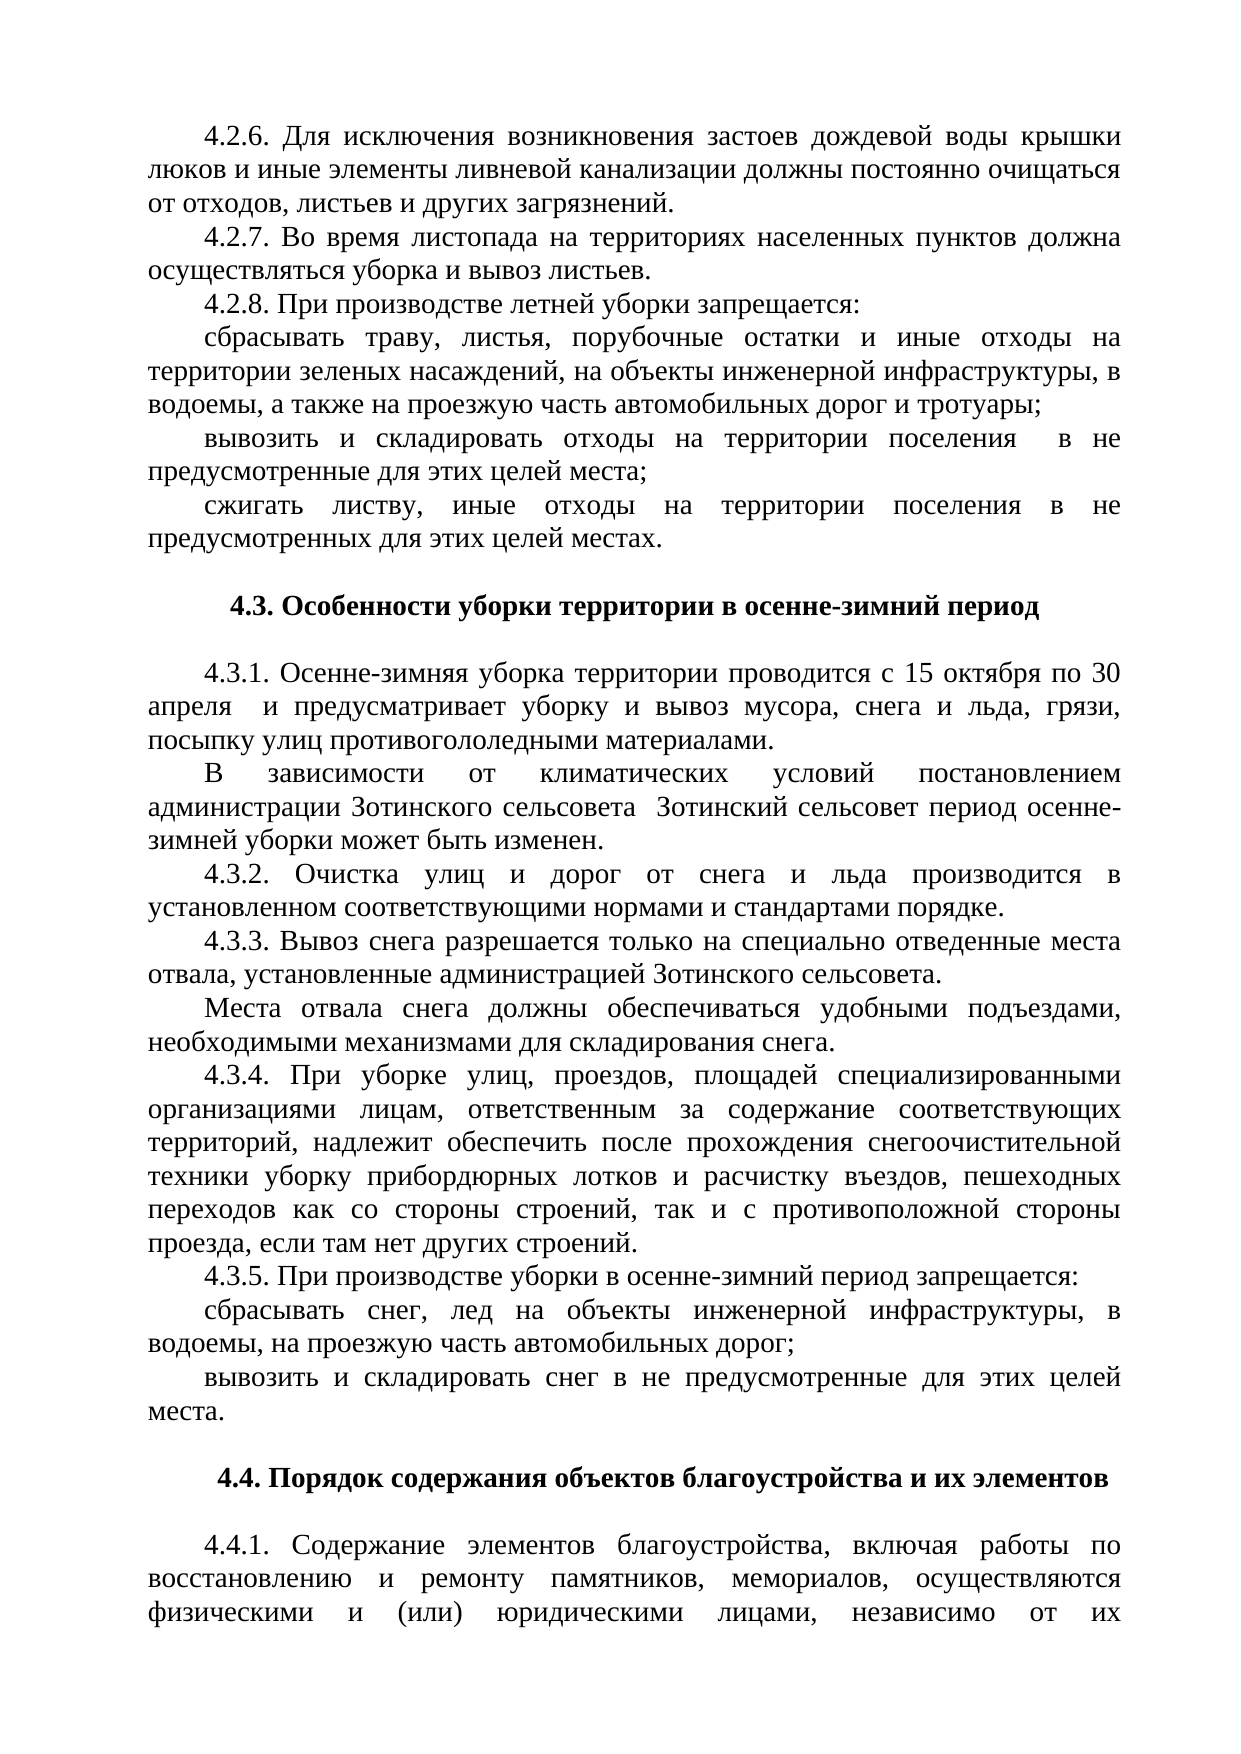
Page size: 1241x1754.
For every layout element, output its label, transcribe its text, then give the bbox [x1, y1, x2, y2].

text сбрасывать снег, лед на объекты инженерной инфраструктуры, в водоемы, на проезжую часть автомобильных дорог; [148, 1292, 1122, 1359]
text 4.3.1. Осенне-зимняя уборка территории проводится с 15 октября по 30 апреля и предусматривает уборку и вывоз мусора, снега и льда, грязи, посыпку улиц противогололедными материалами. [148, 655, 1122, 755]
text В зависимости от климатических условий постановлением администрации Зотинского сельсовета Зотинский сельсовет период осенне-зимней уборки может быть изменен. [148, 755, 1122, 856]
text 4.2.8. При производстве летней уборки запрещается: [148, 286, 1122, 319]
text 4.3. Особенности уборки территории в осенне-зимний период [148, 588, 1122, 621]
text Места отвала снега должны обеспечиваться удобными подъездами, необходимыми механизмами для складирования снега. [148, 990, 1122, 1057]
text 4.2.6. Для исключения возникновения застоев дождевой воды крышки люков и иные элементы ливневой канализации должны постоянно очищаться от отходов, листьев и других загрязнений. [148, 118, 1122, 219]
text 4.3.3. Вывоз снега разрешается только на специально отведенные места отвала, установленные администрацией Зотинского сельсовета. [148, 923, 1122, 990]
text 4.4. Порядок содержания объектов благоустройства и их элементов [148, 1460, 1122, 1493]
text вывозить и складировать отходы на территории поселения в не предусмотренные для этих целей места; [148, 420, 1122, 487]
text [148, 1527, 1122, 1627]
text сжигать листву, иные отходы на территории поселения в не предусмотренных для этих целей местах. [148, 487, 1122, 554]
text 4.3.2. Очистка улиц и дорог от снега и льда производится в установленном соответствующими нормами и стандартами порядке. [148, 856, 1122, 923]
text вывозить и складировать снег в не предусмотренные для этих целей места. [148, 1359, 1122, 1426]
text 4.3.5. При производстве уборки в осенне-зимний период запрещается: [148, 1258, 1122, 1292]
text сбрасывать траву, листья, порубочные остатки и иные отходы на территории зеленых насаждений, на объекты инженерной инфраструктуры, в водоемы, а также на проезжую часть автомобильных дорог и тротуары; [148, 319, 1122, 420]
text 4.3.4. При уборке улиц, проездов, площадей специализированными организациями лицам, ответственным за содержание соответствующих территорий, надлежит обеспечить после прохождения снегоочистительной техники уборку прибордюрных лотков и расчистку въездов, пешеходных переходов как со стороны строений, так и с противоположной стороны проезда, если там нет других строений. [148, 1057, 1122, 1258]
text 4.2.7. Во время листопада на территориях населенных пунктов должна осуществляться уборка и вывоз листьев. [148, 219, 1122, 286]
